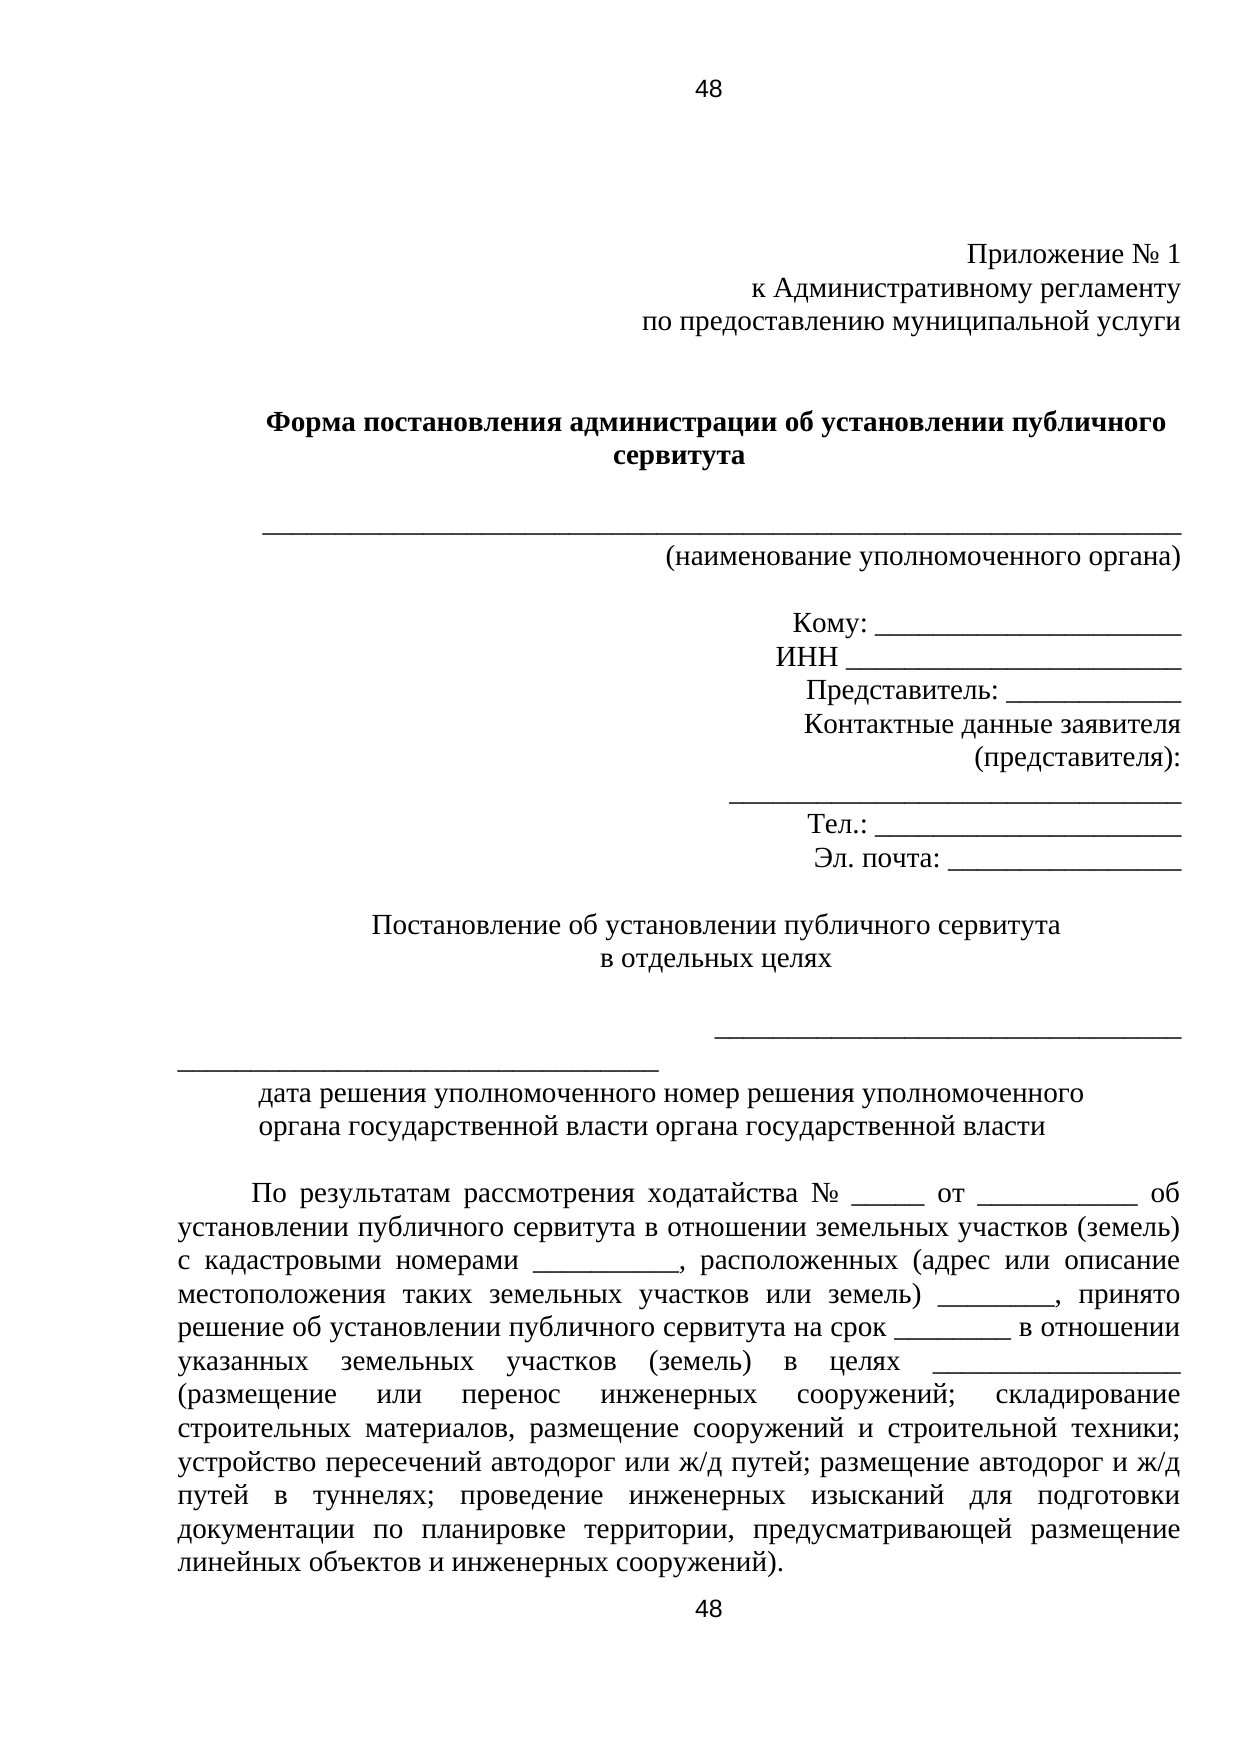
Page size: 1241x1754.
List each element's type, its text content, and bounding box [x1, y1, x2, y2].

text (представителя): [177, 739, 1181, 773]
text Контактные данные заявителя [177, 706, 1181, 739]
text Представитель: ____________ [177, 672, 1181, 706]
text ________________________________ _________________________________ [177, 1008, 1181, 1075]
text дата решения уполномоченного номер решения уполномоченного [177, 1075, 1181, 1108]
text органа государственной власти органа государственной власти [177, 1108, 1181, 1142]
text По результатам рассмотрения ходатайства № _____ от ___________ об установлении публичного сервитута в отношении земельных участков (земель) с кадастровыми номерами __________, расположенных (адрес или описание местоположения таких земельных участков или земель) ________, принято решение об установлении публичного сервитута на срок ________ в отношении указанных земельных участков (земель) в целях _________________ (размещение или перенос инженерных сооружений; складирование строительных материалов, размещение сооружений и строительной техники; устройство пересечений автодорог или ж/д путей; размещение автодорог и ж/д путей в туннелях; проведение инженерных изысканий для подготовки документации по планировке территории, предусматривающей размещение линейных объектов и инженерных сооружений). [177, 1175, 1181, 1578]
text _______________________________ [177, 773, 1181, 806]
text Постановление об установлении публичного сервитута [177, 907, 1181, 941]
text в отдельных целях [177, 941, 1181, 974]
text Эл. почта: ________________ [177, 840, 1181, 873]
text Кому: _____________________ [177, 605, 1181, 639]
text (наименование уполномоченного органа) [177, 538, 1181, 572]
text по предоставлению муниципальной услуги [177, 303, 1181, 337]
text _______________________________________________________________ [177, 504, 1181, 538]
text Форма постановления администрации об установлении публичного сервитута [177, 404, 1181, 471]
text Тел.: _____________________ [177, 806, 1181, 840]
text ИНН _______________________ [177, 639, 1181, 672]
text Приложение № 1 [177, 236, 1181, 270]
text к Административному регламенту [177, 270, 1181, 303]
